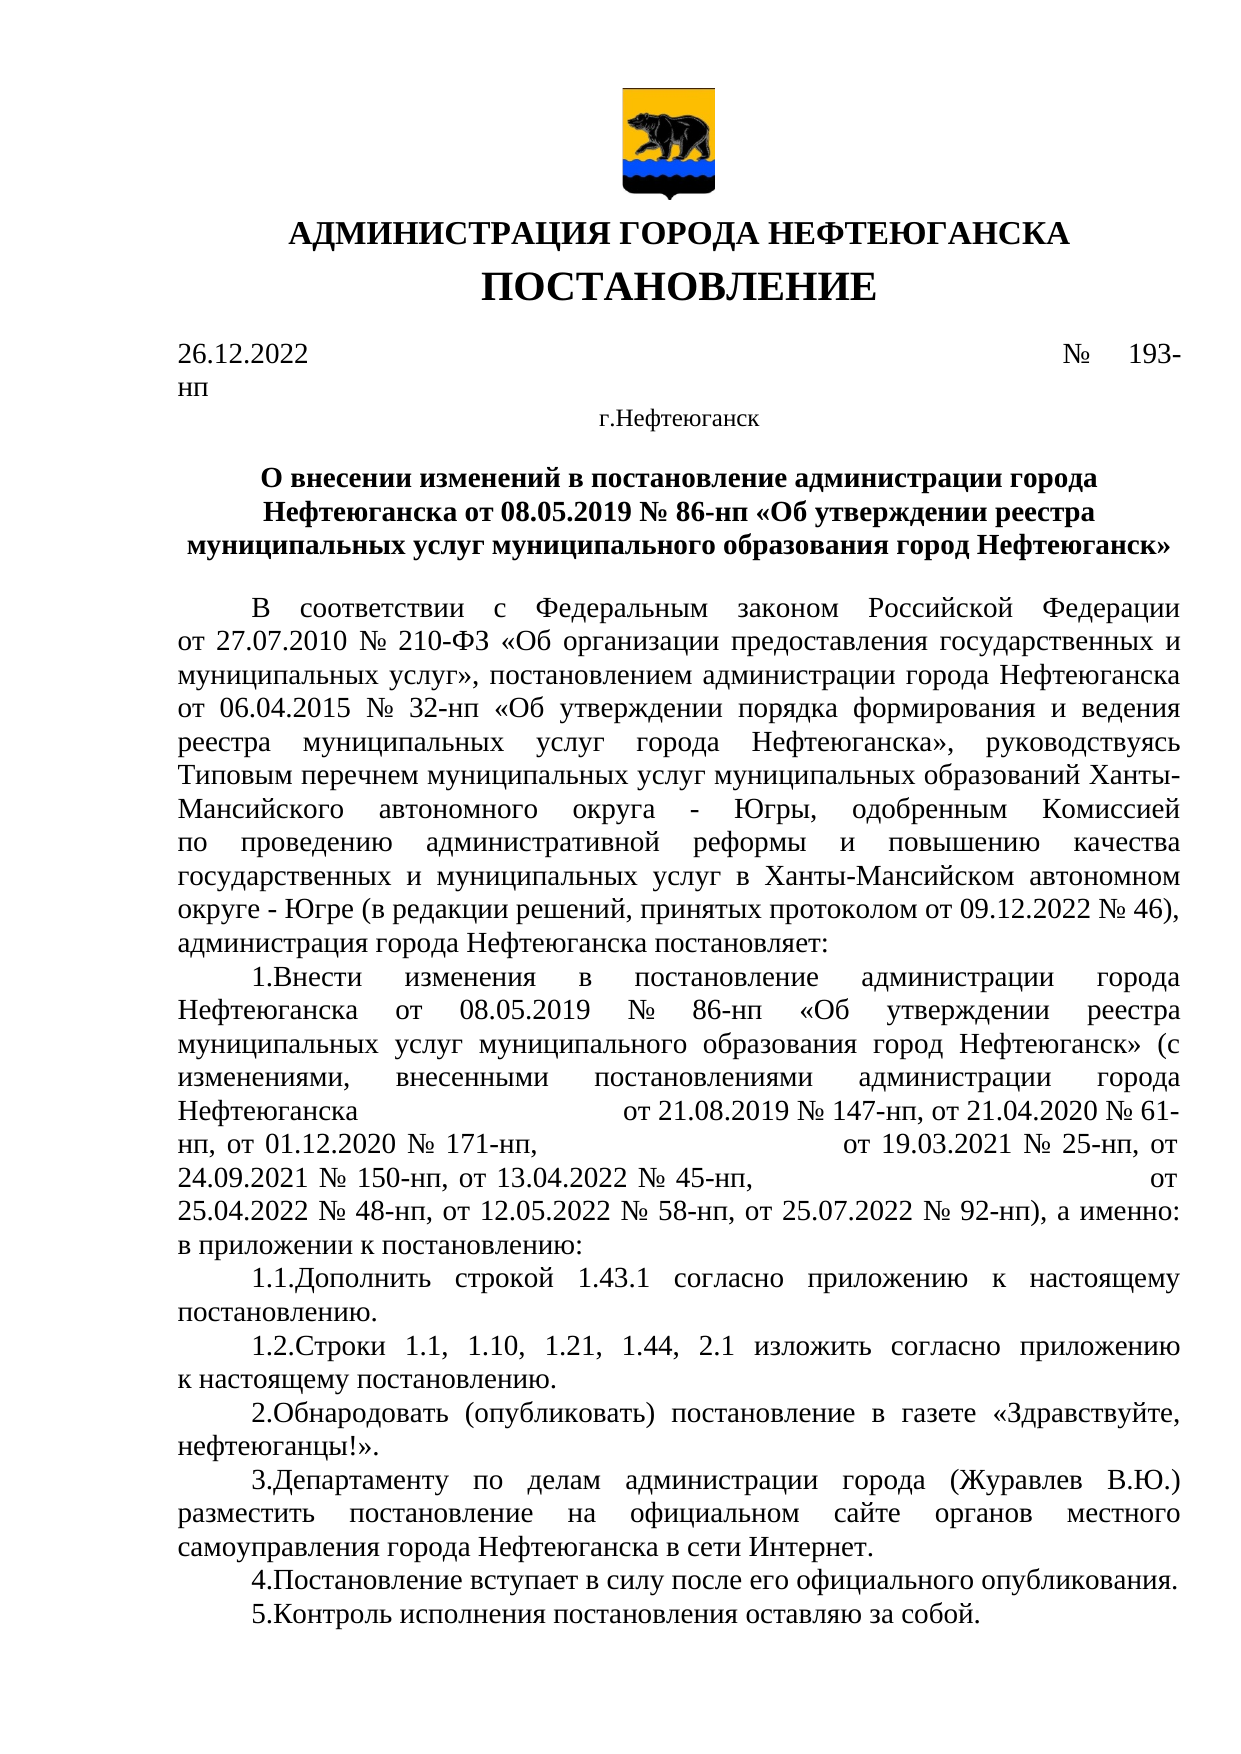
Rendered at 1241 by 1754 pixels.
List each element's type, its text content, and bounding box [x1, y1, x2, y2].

text В соответствии с Федеральным законом Российской Федерации от 27.07.2010 № 210-ФЗ «Об организации предоставления государственных и муниципальных услуг», постановлением администрации города Нефтеюганска от 06.04.2015 № 32-нп «Об утверждении порядка формирования и ведения реестра муниципальных услуг города Нефтеюганска», руководствуясь Типовым перечнем муниципальных услуг муниципальных образований Ханты-Мансийского автономного округа - Югры, одобренным Комиссией по проведению административной реформы и повышению качества государственных и муниципальных услуг в Ханты-Мансийском автономном округе - Югре (в редакции решений, принятых протоколом от 09.12.2022 № 46), администрация города Нефтеюганска постановляет: [177, 590, 1181, 959]
text 4.Постановление вступает в силу после его официального опубликования. [177, 1562, 1181, 1596]
text 3.Департаменту по делам администрации города (Журавлев В.Ю.) разместить постановление на официальном сайте органов местного самоуправления города Нефтеюганска в сети Интернет. [177, 1462, 1181, 1562]
text 26.12.2022 № 193-нп [177, 336, 1181, 403]
text 1.2.Строки 1.1, 1.10, 1.21, 1.44, 2.1 изложить согласно приложению к настоящему постановлению. [177, 1328, 1181, 1395]
text 1.1.Дополнить строкой 1.43.1 согласно приложению к настоящему постановлению. [177, 1261, 1181, 1328]
text О внесении изменений в постановление администрации города Нефтеюганска от 08.05.2019 № 86-нп «Об утверждении реестра муниципальных услуг муниципального образования город Нефтеюганск» [177, 460, 1181, 561]
picture [621, 88, 715, 198]
text 2.Обнародовать (опубликовать) постановление в газете «Здравствуйте, нефтеюганцы!». [177, 1395, 1181, 1462]
text ПОСТАНОВЛЕНИЕ [177, 261, 1181, 309]
text г.Нефтеюганск [177, 403, 1181, 432]
text 5.Контроль исполнения постановления оставляю за собой. [177, 1596, 1181, 1629]
text 1.Внести изменения в постановление администрации города Нефтеюганска от 08.05.2019 № 86-нп «Об утверждении реестра муниципальных услуг муниципального образования город Нефтеюганск» (с изменениями, внесенными постановлениями администрации города Нефтеюганска от 21.08.2019 № 147-нп, от 21.04.2020 № 61-нп, от 01.12.2020 № 171-нп, от 19.03.2021 № 25-нп, от 24.09.2021 № 150-нп, от 13.04.2022 № 45-нп, от 25.04.2022 № 48-нп, от 12.05.2022 № 58-нп, от 25.07.2022 № 92-нп), а именно: в приложении к постановлению: [177, 959, 1181, 1261]
text АДМИНИСТРАЦИЯ ГОРОДА НЕФТЕЮГАНСКА [177, 213, 1181, 252]
